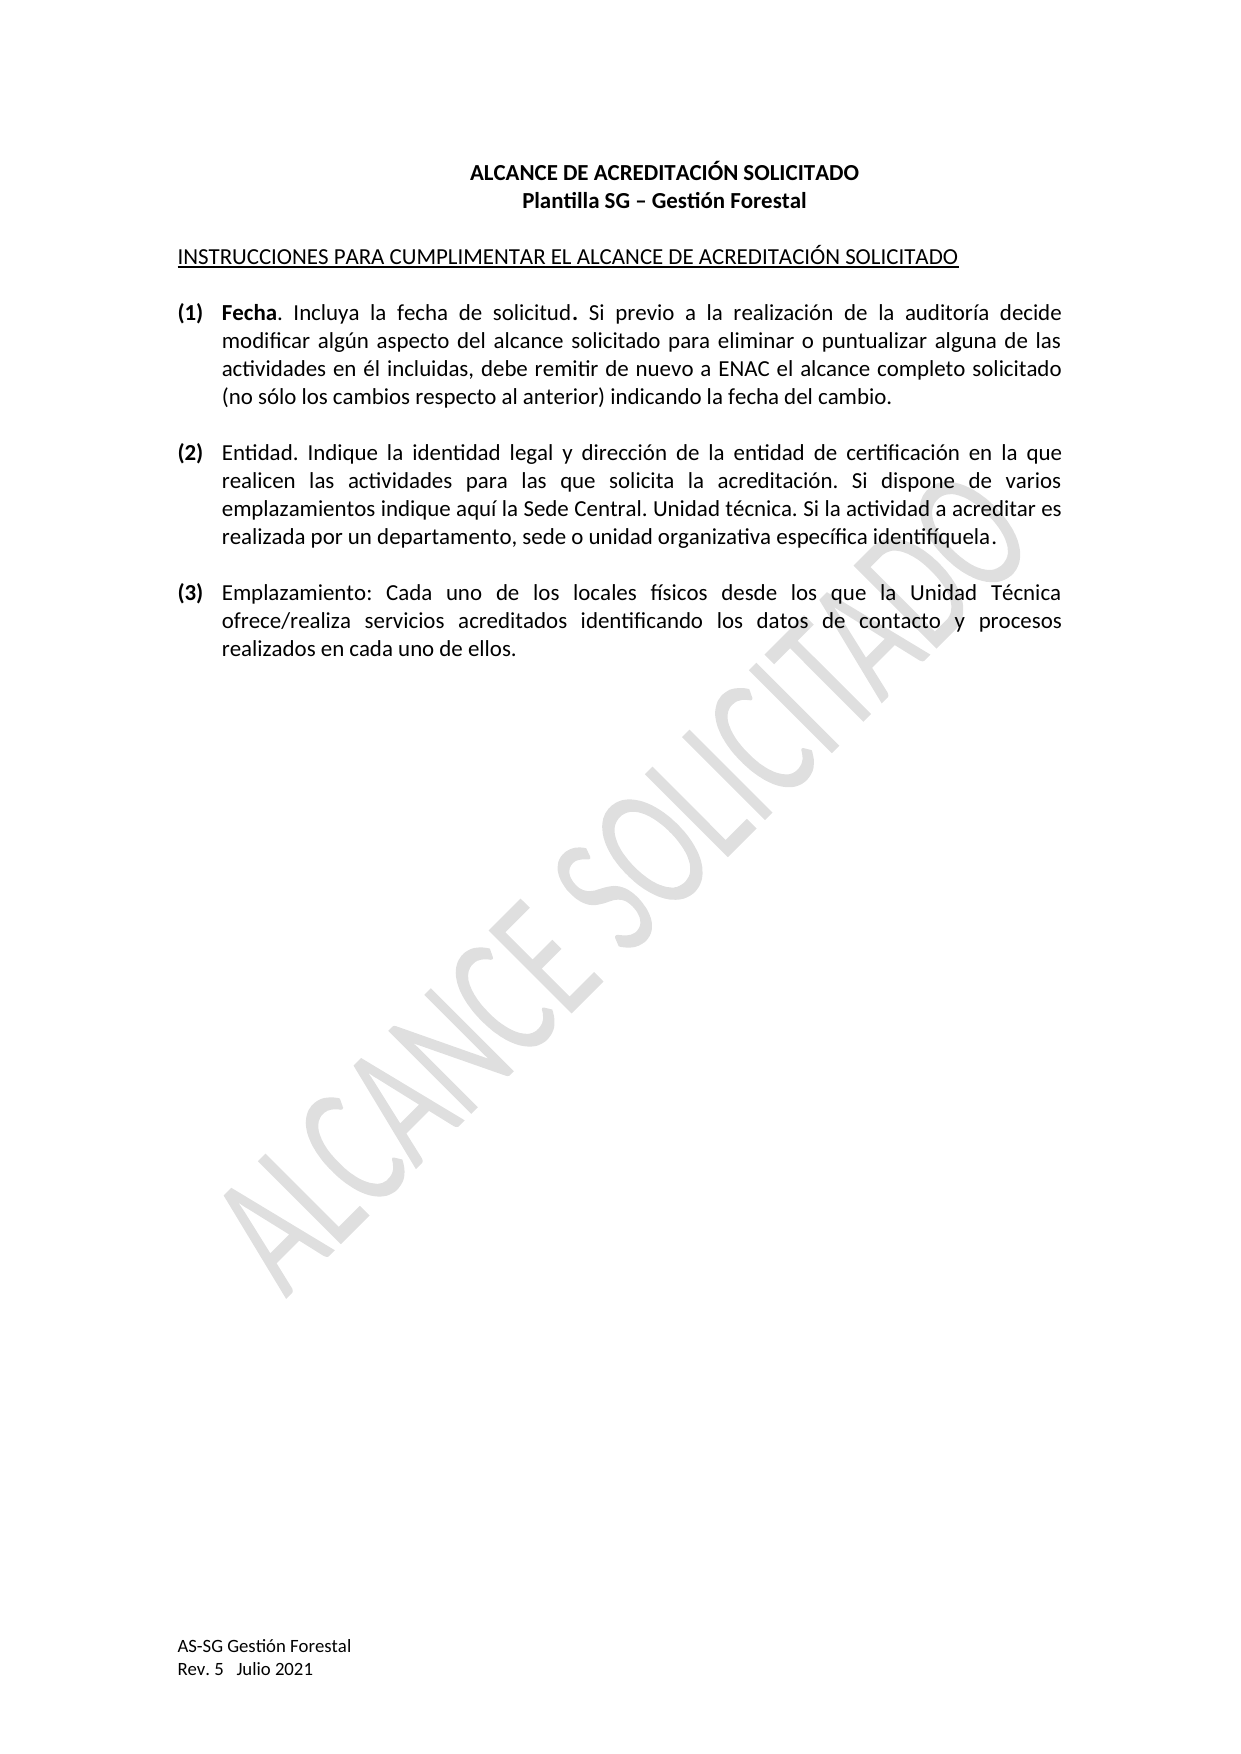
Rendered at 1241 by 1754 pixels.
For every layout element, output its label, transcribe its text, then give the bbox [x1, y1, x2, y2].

text Plantilla SG – Gestión Forestal [177, 186, 1152, 214]
list Emplazamiento: Cada uno de los locales físicos desde los que la Unidad Técnica ofrece/realiza servicios acreditados identificando los datos de contacto y procesos realizados en cada uno de ellos. [177, 578, 1063, 662]
text ALCANCE DE ACREDITACIÓN SOLICITADO [177, 158, 1152, 186]
text INSTRUCCIONES PARA CUMPLIMENTAR EL ALCANCE DE ACREDITACIÓN SOLICITADO [177, 242, 1063, 270]
list Fecha. Incluya la fecha de solicitud. Si previo a la realización de la auditoría decide modificar algún aspecto del alcance solicitado para eliminar o puntualizar alguna de las actividades en él incluidas, debe remitir de nuevo a ENAC el alcance completo solicitado (no sólo los cambios respecto al anterior) indicando la fecha del cambio. [177, 298, 1063, 410]
list Entidad. Indique la identidad legal y dirección de la entidad de certificación en la que realicen las actividades para las que solicita la acreditación. Si dispone de varios emplazamientos indique aquí la Sede Central. Unidad técnica. Si la actividad a acreditar es realizada por un departamento, sede o unidad organizativa específica identifíquela. [177, 438, 1063, 550]
